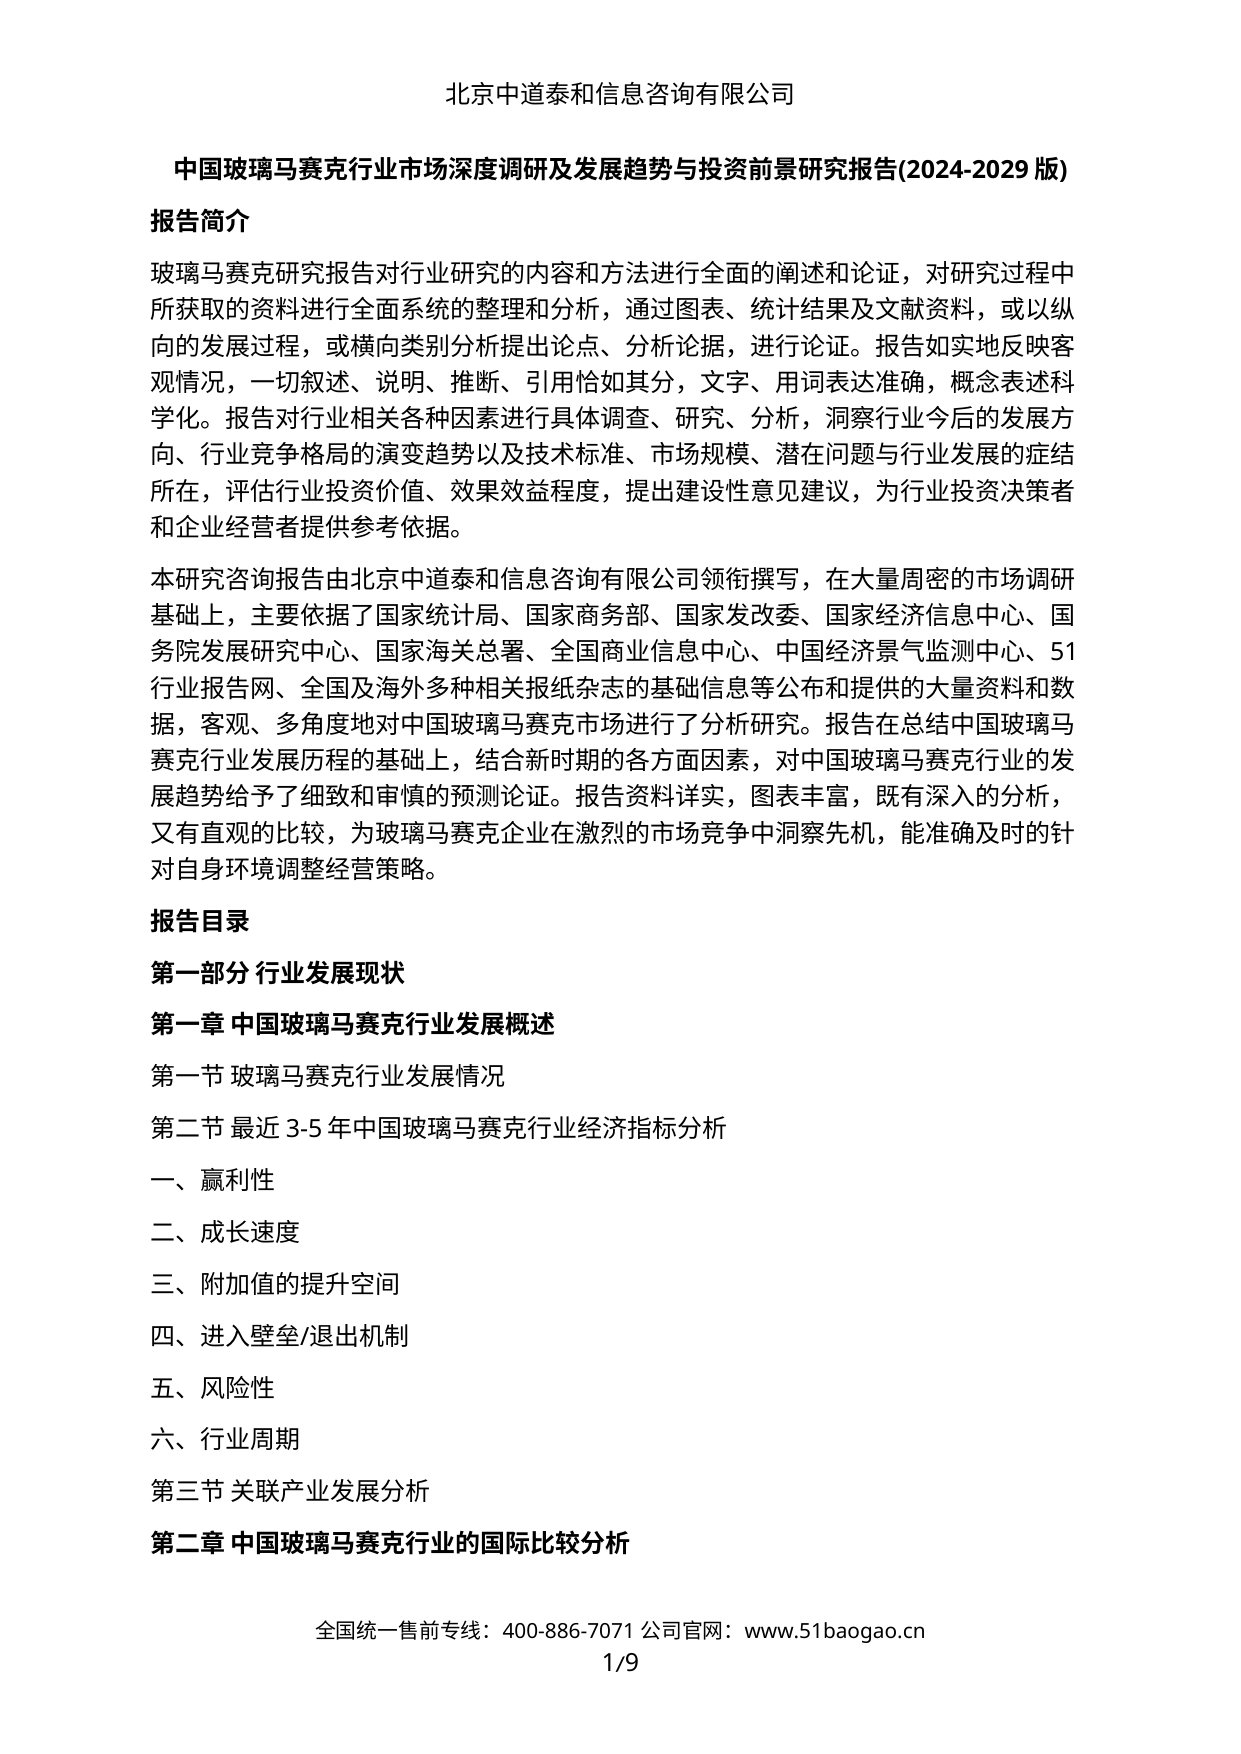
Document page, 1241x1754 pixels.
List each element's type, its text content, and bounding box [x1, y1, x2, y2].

text 报告简介 [150, 202, 1090, 238]
text 第二节 最近3-5年中国玻璃马赛克行业经济指标分析 [150, 1109, 1090, 1145]
text 报告目录 [150, 901, 1090, 937]
text 第一节 玻璃马赛克行业发展情况 [150, 1057, 1090, 1093]
text 三、附加值的提升空间 [150, 1264, 1090, 1301]
text 四、进入壁垒/退出机制 [150, 1316, 1090, 1352]
text 本研究咨询报告由北京中道泰和信息咨询有限公司领衔撰写，在大量周密的市场调研基础上，主要依据了国家统计局、国家商务部、国家发改委、国家经济信息中心、国务院发展研究中心、国家海关总署、全国商业信息中心、中国经济景气监测中心、51行业报告网、全国及海外多种相关报纸杂志的基础信息等公布和提供的大量资料和数据，客观、多角度地对中国玻璃马赛克市场进行了分析研究。报告在总结中国玻璃马赛克行业发展历程的基础上，结合新时期的各方面因素，对中国玻璃马赛克行业的发展趋势给予了细致和审慎的预测论证。报告资料详实，图表丰富，既有深入的分析，又有直观的比较，为玻璃马赛克企业在激烈的市场竞争中洞察先机，能准确及时的针对自身环境调整经营策略。 [150, 559, 1090, 886]
text 中国玻璃马赛克行业市场深度调研及发展趋势与投资前景研究报告(2024-2029版) [150, 150, 1090, 186]
text 玻璃马赛克研究报告对行业研究的内容和方法进行全面的阐述和论证，对研究过程中所获取的资料进行全面系统的整理和分析，通过图表、统计结果及文献资料，或以纵向的发展过程，或横向类别分析提出论点、分析论据，进行论证。报告如实地反映客观情况，一切叙述、说明、推断、引用恰如其分，文字、用词表达准确，概念表述科学化。报告对行业相关各种因素进行具体调查、研究、分析，洞察行业今后的发展方向、行业竞争格局的演变趋势以及技术标准、市场规模、潜在问题与行业发展的症结所在，评估行业投资价值、效果效益程度，提出建设性意见建议，为行业投资决策者和企业经营者提供参考依据。 [150, 254, 1090, 544]
text 二、成长速度 [150, 1212, 1090, 1249]
text 第一章 中国玻璃马赛克行业发展概述 [150, 1005, 1090, 1041]
text 五、风险性 [150, 1368, 1090, 1404]
text 第三节 关联产业发展分析 [150, 1472, 1090, 1508]
text 第二章 中国玻璃马赛克行业的国际比较分析 [150, 1524, 1090, 1560]
text 第一部分 行业发展现状 [150, 953, 1090, 989]
text 一、赢利性 [150, 1161, 1090, 1197]
text 六、行业周期 [150, 1420, 1090, 1456]
